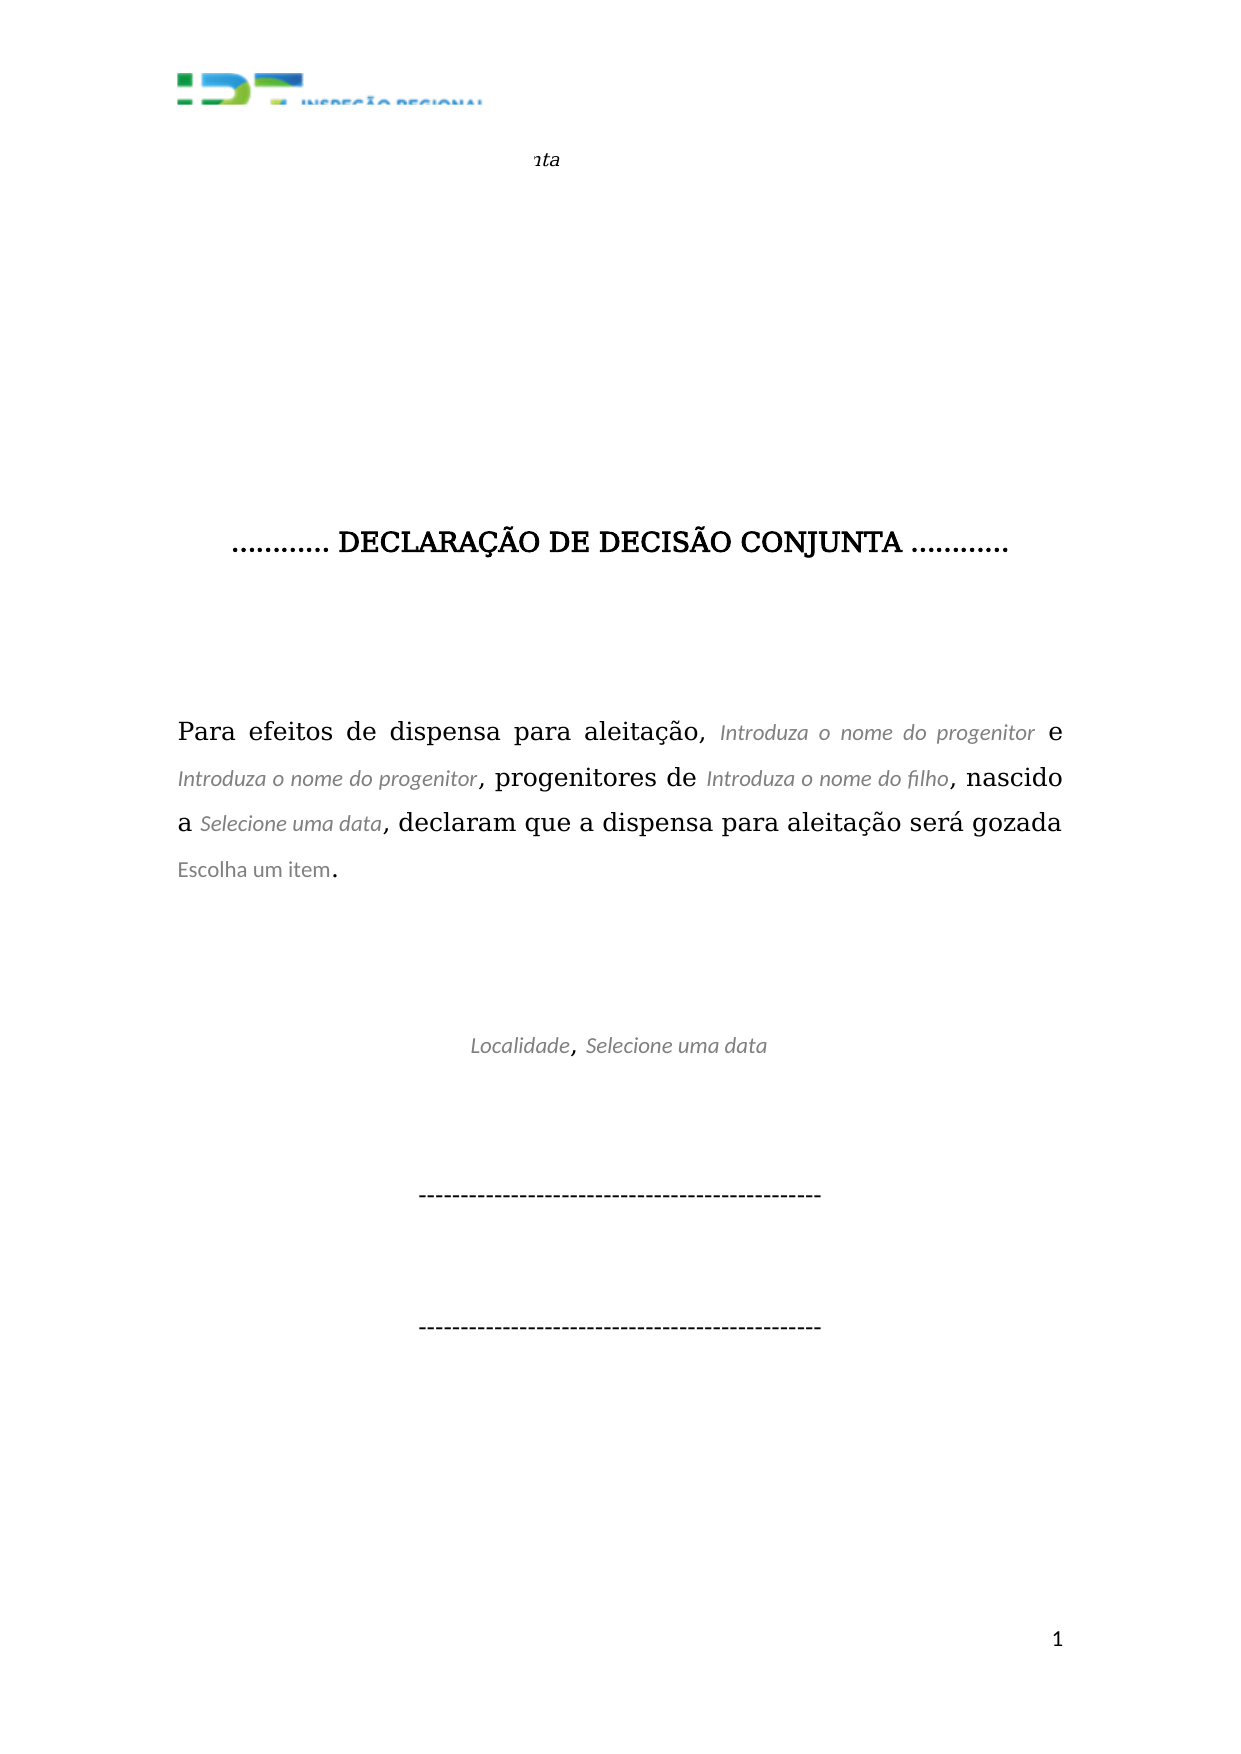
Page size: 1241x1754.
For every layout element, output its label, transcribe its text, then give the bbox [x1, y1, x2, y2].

text ------------------------------------------------ [177, 1179, 1063, 1209]
text , [177, 1028, 1063, 1059]
text Para efeitos de dispensa para aleitação, e , progenitores de , nascido a , declaram que a dispensa para aleitação será gozada . [177, 716, 1063, 883]
text Anexos: Declaração de decisão conjunta [535, 148, 1063, 170]
text ………… DECLARAÇÃO DE DECISÃO CONJUNTA ………… [177, 525, 1063, 557]
picture [177, 73, 487, 104]
text ------------------------------------------------ [177, 1310, 1063, 1340]
